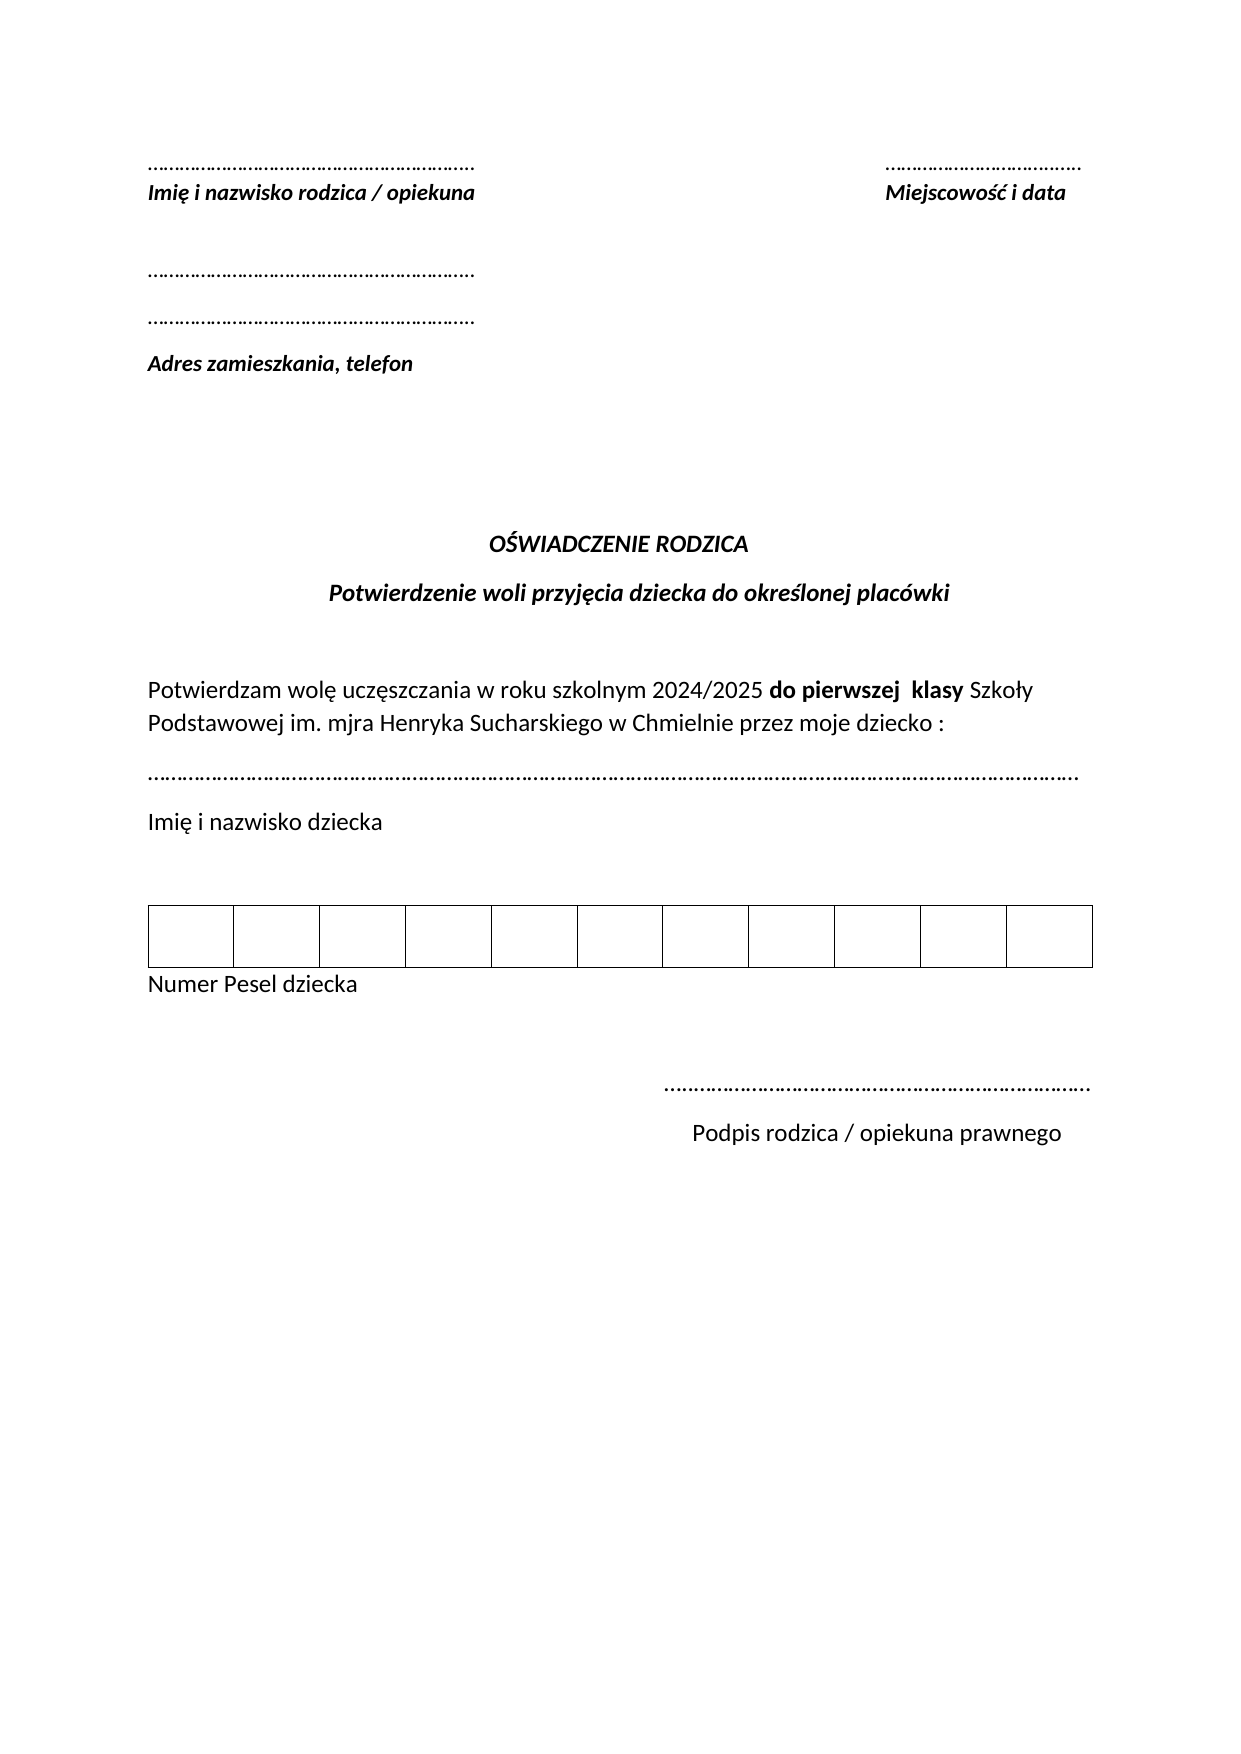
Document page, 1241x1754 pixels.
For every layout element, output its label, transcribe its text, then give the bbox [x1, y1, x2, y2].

table_header [578, 906, 662, 967]
text ……………………………………………………………………………………………………………………………………………… [148, 756, 1093, 787]
table_header [406, 906, 491, 967]
text …………………………………………………….. …………………………..….. Imię i nazwisko rodzica / opiekuna Miejscowość i data [148, 148, 1093, 236]
text OŚWIADCZENIE RODZICA [148, 528, 1093, 558]
text Podpis rodzica / opiekuna prawnego [590, 1117, 1093, 1147]
table_header [749, 906, 834, 967]
text …………………………………………………….. [148, 255, 1093, 283]
table_header [921, 906, 1006, 967]
table_header [234, 906, 319, 967]
table_header [1007, 906, 1092, 967]
text Numer Pesel dziecka [148, 968, 1093, 999]
table_header [492, 906, 577, 967]
table_header [663, 906, 748, 967]
text Potwierdzenie woli przyjęcia dziecka do określonej placówki [148, 577, 1093, 608]
table_header [149, 906, 233, 967]
text …..…………………………………………………………… [590, 1067, 1093, 1098]
text Imię i nazwisko dziecka [148, 806, 1093, 836]
table_header [320, 906, 405, 967]
text Adres zamieszkania, telefon [148, 349, 1093, 409]
table_header [835, 906, 920, 967]
text …………………………………………………….. [148, 302, 1093, 330]
text Potwierdzam wolę uczęszczania w roku szkolnym 2024/2025 do pierwszej klasy Szkoły Podstawowej im. mjra Henryka Sucharskiego w Chmielnie przez moje dziecko : [148, 674, 1093, 737]
